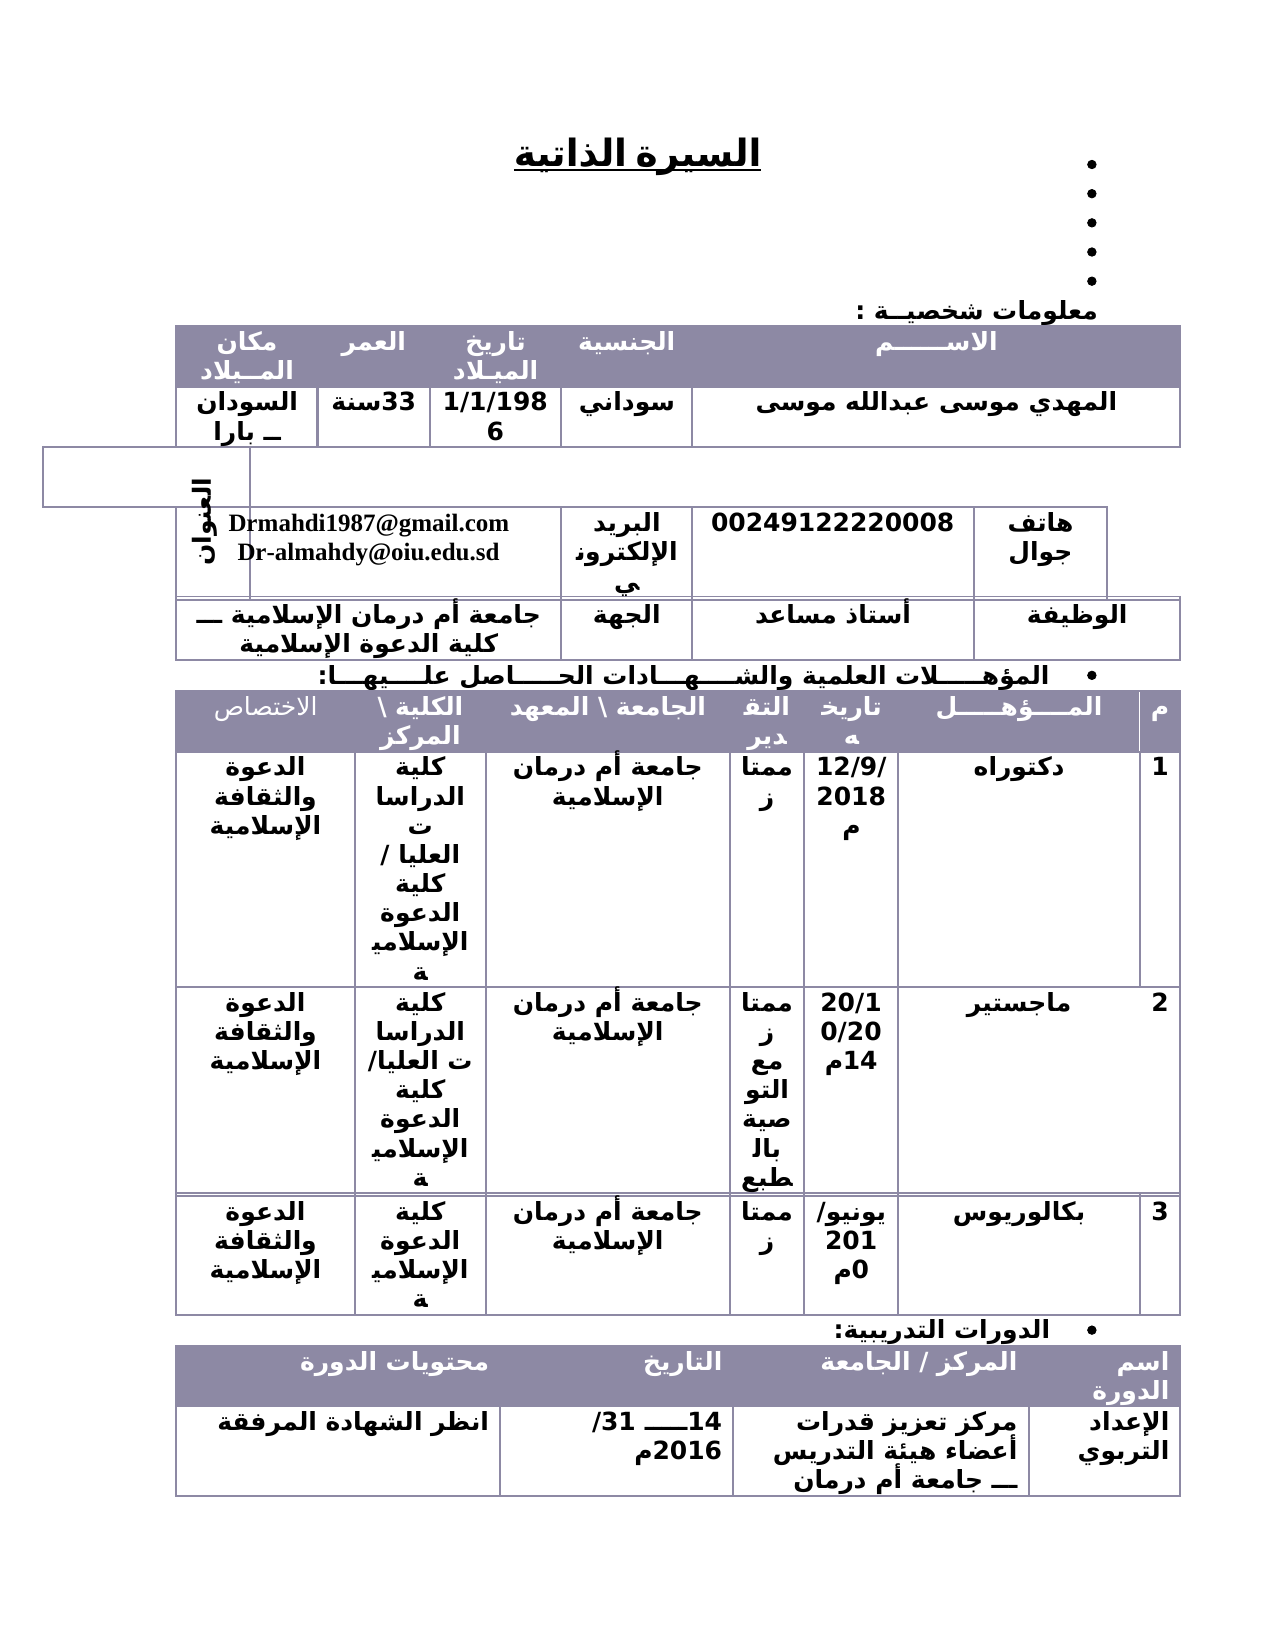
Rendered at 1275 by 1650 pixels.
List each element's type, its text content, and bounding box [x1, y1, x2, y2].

table_cell 1/1/1986 [431, 388, 560, 446]
table_cell العنوان [176, 448, 249, 506]
list الدورات التدريبية: [187, 1316, 1087, 1345]
table_header التاريخ [500, 1347, 733, 1405]
table_cell جامعة أم درمان الإسلامية [487, 1197, 729, 1313]
table_header الجامعة \ المعهد [487, 692, 729, 751]
table_cell يونيو/2010م [805, 1197, 897, 1313]
table_cell ماجستير [899, 988, 1139, 1192]
table_cell السودان ــ بارا [177, 388, 316, 446]
table_cell الدعوة والثقافة الإسلامية [177, 753, 354, 986]
table_cell ممتاز مع التوصية بالطبع [731, 988, 803, 1192]
table_header تاريخ الميـلاد [431, 327, 560, 385]
table_cell ممتاز [731, 753, 803, 986]
table_cell سوداني [562, 388, 691, 446]
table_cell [734, 1407, 1028, 1495]
list المؤهـــــلات العلمية والشــــهـــادات الحـــــاصل علــــيهـــا: [187, 661, 1087, 690]
table_header المــــؤهـــــل [899, 692, 1139, 751]
table_cell جامعة أم درمان الإسلامية ـــ كلية الدعوة الإسلامية [177, 601, 560, 659]
table_cell البريد الإلكتروني [562, 508, 691, 596]
table_cell 12/9/2018م [805, 753, 897, 986]
table_cell 3 [1141, 1197, 1179, 1313]
table_header التقدير [731, 692, 803, 751]
table_cell الدعوة والثقافة الإسلامية [177, 988, 354, 1192]
table_cell 20/10/2014م [805, 988, 897, 1192]
table_cell 1 [1141, 753, 1179, 986]
table_header محتويات الدورة [177, 1347, 500, 1405]
table_cell Drmahdi1987@gmail.com Dr-almahdy@oiu.edu.sd [251, 508, 560, 596]
table_cell الإعداد التربوي [1030, 1407, 1179, 1495]
table_cell جامعة أم درمان الإسلامية [487, 753, 729, 986]
table_cell المهدي موسى عبدالله موسى [693, 388, 1179, 446]
table_header الجنسية [562, 327, 692, 385]
table_header م [1140, 692, 1179, 751]
table_cell Drmahdi1987@gmail.com Dr-almahdy@oiu.edu.sd [177, 508, 249, 596]
table_cell 14ـــــ 31/ 2016م [501, 1407, 732, 1495]
table_cell جامعة أم درمان الإسلامية [487, 988, 729, 1192]
table_cell بكالوريوس [899, 1197, 1139, 1313]
table_cell أستاذ مساعد [693, 601, 973, 659]
table_header الكلية \ المركز [356, 692, 485, 751]
table_cell ممتاز [731, 1197, 803, 1313]
table_header تاريخه [805, 692, 897, 751]
table_cell 00249122220008 [693, 508, 973, 596]
table_cell كلية الدراسات العليا / كلية الدعوة الإسلامية [356, 753, 485, 986]
table_cell الجهة [562, 601, 691, 659]
table_header اسم الدورة [1029, 1347, 1179, 1405]
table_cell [177, 1407, 499, 1495]
table_cell كلية الدراسات العليا/ كلية الدعوة الإسلامية [356, 988, 485, 1192]
table_header الاســــــم [692, 327, 1179, 385]
table_header السيرة الذاتية [176, 131, 1099, 283]
list معلومات شخصيــة : [187, 283, 1087, 325]
table_header المركز / الجامعة [733, 1347, 1029, 1405]
table_cell الدعوة والثقافة الإسلامية [177, 1197, 354, 1313]
table_cell 2 [1140, 988, 1179, 1192]
table_header مكان المــيلاد [177, 327, 316, 385]
table_cell كلية الدعوة الإسلامية [356, 1197, 485, 1313]
table_cell دكتوراه [899, 753, 1139, 986]
table_header العمر [319, 327, 429, 385]
table_header الاختصاص [177, 692, 354, 751]
table_cell هاتف جوال [975, 508, 1106, 596]
table_cell الوظيفة [975, 601, 1179, 659]
table_cell 33سنة [319, 388, 429, 446]
